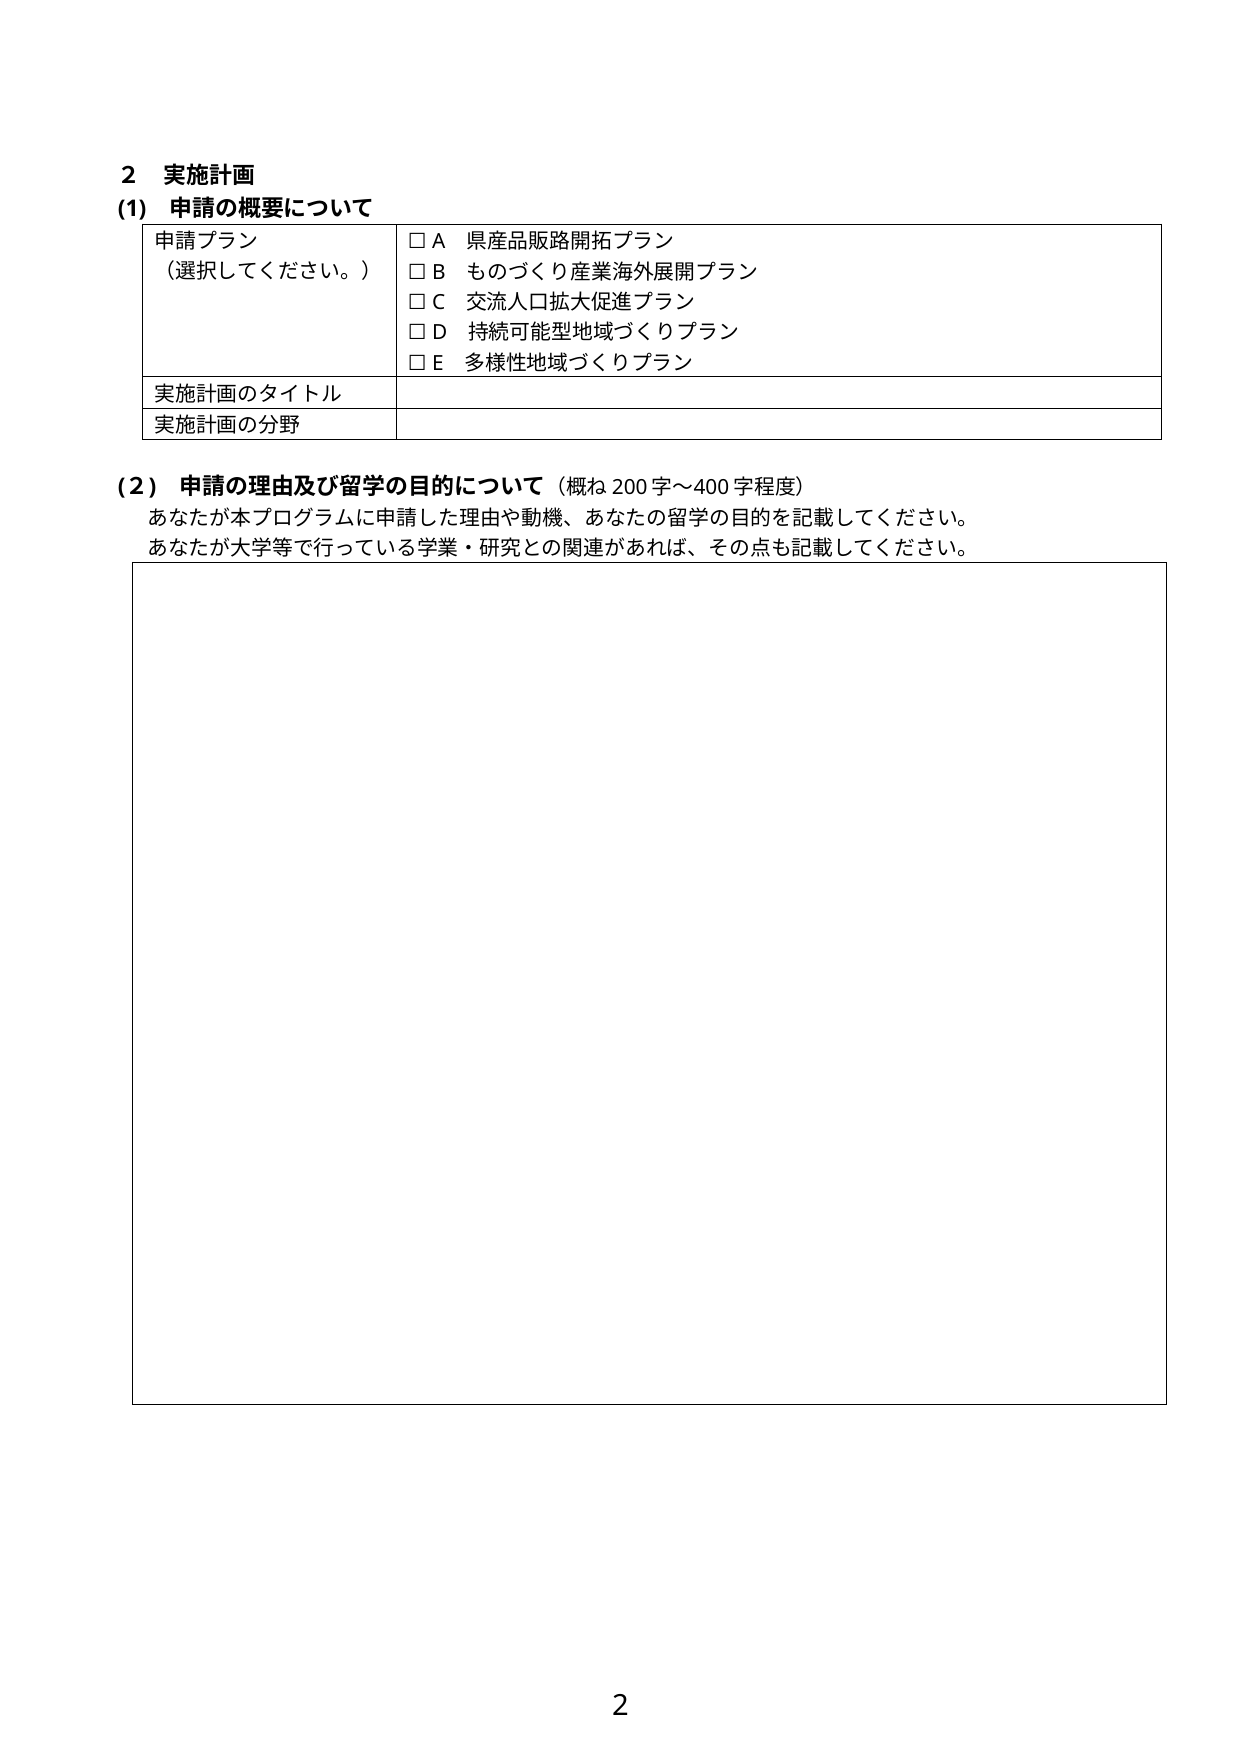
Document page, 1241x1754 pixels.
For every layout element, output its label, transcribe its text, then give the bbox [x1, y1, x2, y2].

table_cell [397, 409, 1161, 439]
table_header 申請プラン （選択してください。） [143, 225, 396, 376]
table_cell 実施計画のタイトル [143, 377, 396, 407]
table_header [133, 563, 1166, 1404]
table_cell 実施計画の分野 [143, 409, 396, 439]
text あなたが本プログラムに申請した理由や動機、あなたの留学の目的を記載してください。 [118, 501, 1123, 532]
table_cell [397, 377, 1161, 407]
text ２ 実施計画 [118, 157, 1123, 190]
text (1) 申請の概要について [118, 190, 1123, 223]
text (２) 申請の理由及び留学の目的について（概ね200字～400字程度） [118, 468, 1123, 501]
text あなたが大学等で行っている学業・研究との関連があれば、その点も記載してください。 [118, 532, 1123, 562]
table_header A 県産品販路開拓プラン B ものづくり産業海外展開プラン C 交流人口拡大促進プラン D 持続可能型地域づくりプラン E 多様性地域づくりプラン [397, 225, 1161, 376]
